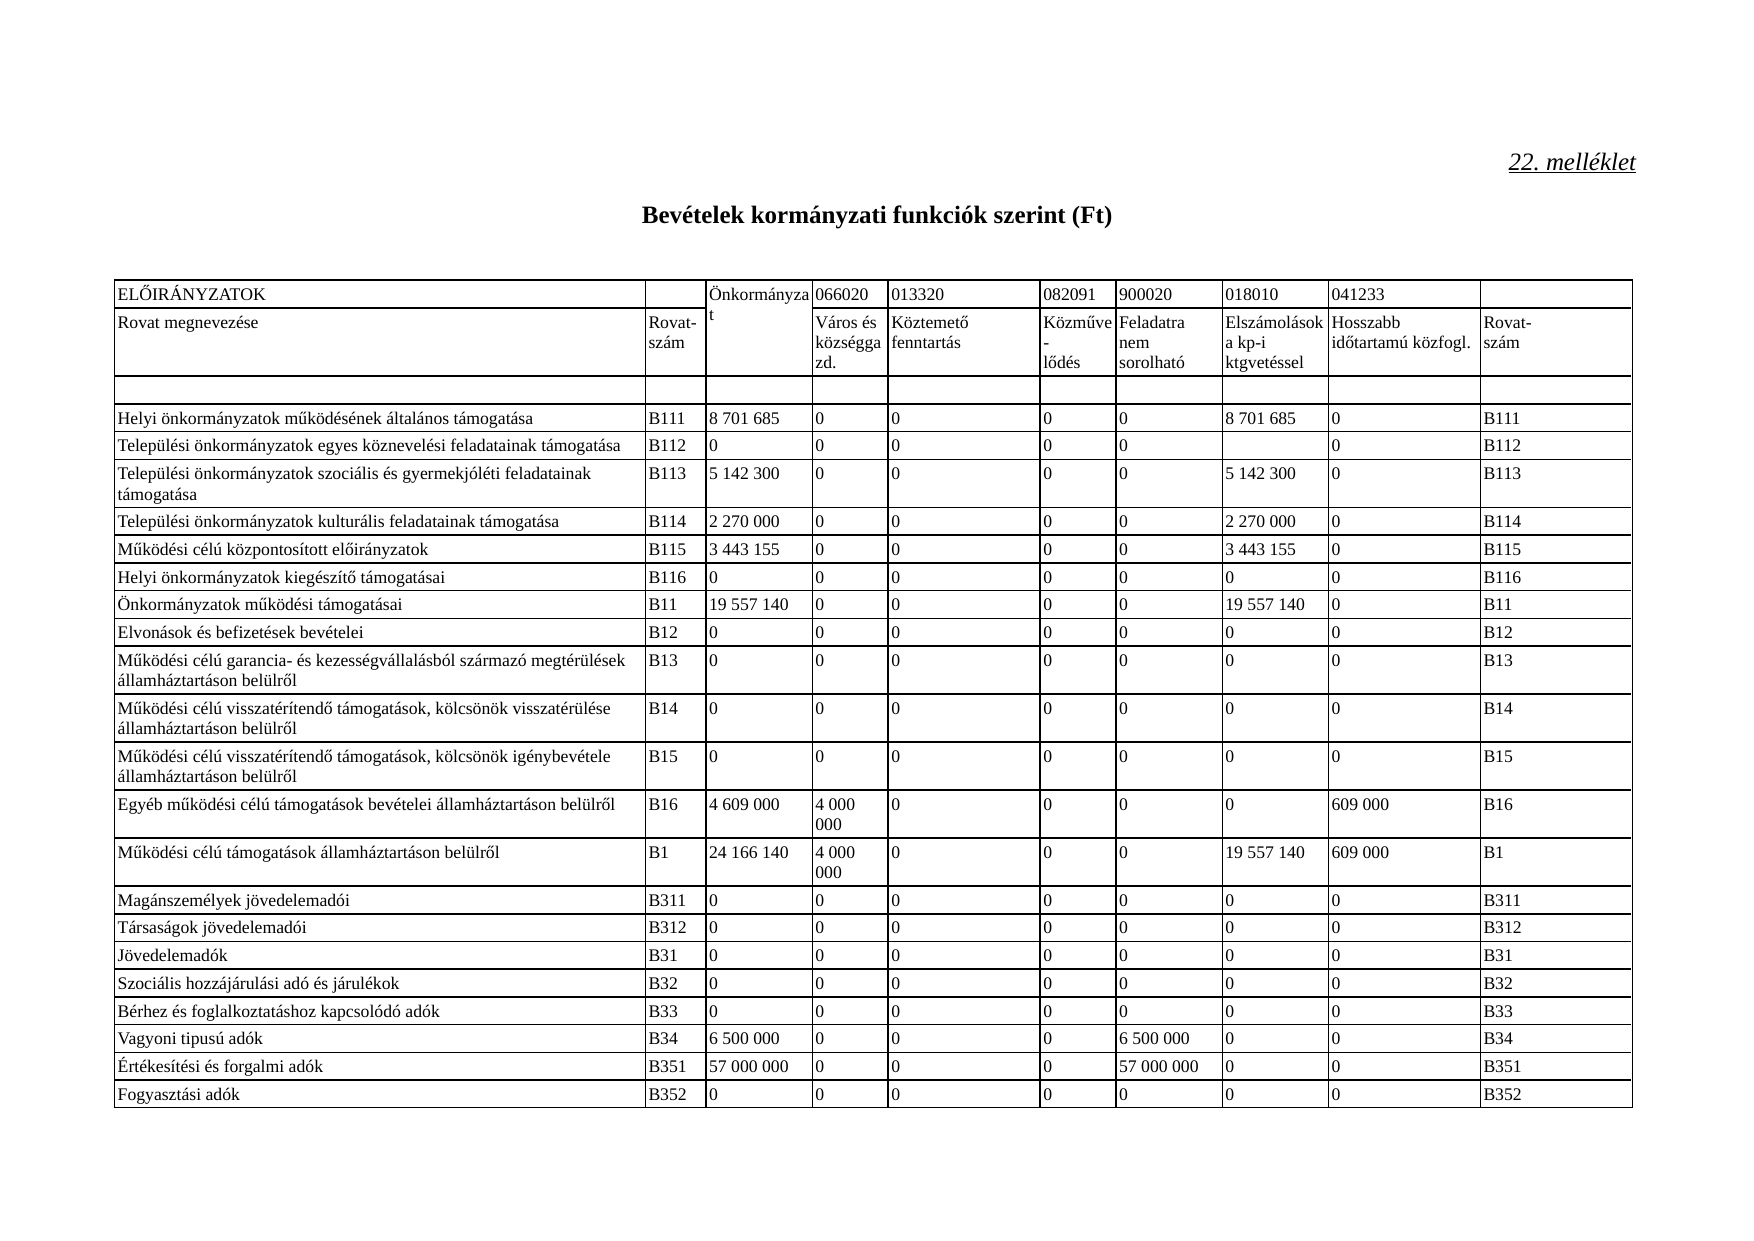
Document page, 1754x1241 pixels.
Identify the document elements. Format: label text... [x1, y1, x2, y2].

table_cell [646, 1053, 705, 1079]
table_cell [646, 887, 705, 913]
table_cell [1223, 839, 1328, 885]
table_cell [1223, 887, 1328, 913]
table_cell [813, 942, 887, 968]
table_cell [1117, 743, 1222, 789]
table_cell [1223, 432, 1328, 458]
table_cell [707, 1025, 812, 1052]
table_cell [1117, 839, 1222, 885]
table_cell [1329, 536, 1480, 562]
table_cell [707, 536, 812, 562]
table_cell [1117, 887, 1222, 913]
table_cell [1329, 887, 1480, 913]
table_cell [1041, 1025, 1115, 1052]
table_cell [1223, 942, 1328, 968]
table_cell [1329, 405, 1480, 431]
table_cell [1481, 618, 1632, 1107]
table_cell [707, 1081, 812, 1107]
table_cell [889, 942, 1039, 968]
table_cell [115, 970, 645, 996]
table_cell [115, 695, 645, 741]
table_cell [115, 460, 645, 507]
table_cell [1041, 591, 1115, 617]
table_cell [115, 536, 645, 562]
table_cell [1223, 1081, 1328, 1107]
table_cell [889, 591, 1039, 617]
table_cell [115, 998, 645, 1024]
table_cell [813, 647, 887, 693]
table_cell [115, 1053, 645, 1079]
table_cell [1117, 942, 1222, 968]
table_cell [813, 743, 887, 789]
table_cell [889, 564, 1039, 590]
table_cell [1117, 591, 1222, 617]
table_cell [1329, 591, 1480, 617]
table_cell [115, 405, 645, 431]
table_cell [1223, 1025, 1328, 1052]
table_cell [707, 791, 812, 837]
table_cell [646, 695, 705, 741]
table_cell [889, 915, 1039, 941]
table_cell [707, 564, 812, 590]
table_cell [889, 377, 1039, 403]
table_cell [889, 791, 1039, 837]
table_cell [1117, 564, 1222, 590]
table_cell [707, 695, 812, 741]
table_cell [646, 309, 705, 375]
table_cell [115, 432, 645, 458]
text Bevételek kormányzati funkciók szerint (Ft) [118, 201, 1636, 229]
text 22. melléklet [118, 147, 1636, 176]
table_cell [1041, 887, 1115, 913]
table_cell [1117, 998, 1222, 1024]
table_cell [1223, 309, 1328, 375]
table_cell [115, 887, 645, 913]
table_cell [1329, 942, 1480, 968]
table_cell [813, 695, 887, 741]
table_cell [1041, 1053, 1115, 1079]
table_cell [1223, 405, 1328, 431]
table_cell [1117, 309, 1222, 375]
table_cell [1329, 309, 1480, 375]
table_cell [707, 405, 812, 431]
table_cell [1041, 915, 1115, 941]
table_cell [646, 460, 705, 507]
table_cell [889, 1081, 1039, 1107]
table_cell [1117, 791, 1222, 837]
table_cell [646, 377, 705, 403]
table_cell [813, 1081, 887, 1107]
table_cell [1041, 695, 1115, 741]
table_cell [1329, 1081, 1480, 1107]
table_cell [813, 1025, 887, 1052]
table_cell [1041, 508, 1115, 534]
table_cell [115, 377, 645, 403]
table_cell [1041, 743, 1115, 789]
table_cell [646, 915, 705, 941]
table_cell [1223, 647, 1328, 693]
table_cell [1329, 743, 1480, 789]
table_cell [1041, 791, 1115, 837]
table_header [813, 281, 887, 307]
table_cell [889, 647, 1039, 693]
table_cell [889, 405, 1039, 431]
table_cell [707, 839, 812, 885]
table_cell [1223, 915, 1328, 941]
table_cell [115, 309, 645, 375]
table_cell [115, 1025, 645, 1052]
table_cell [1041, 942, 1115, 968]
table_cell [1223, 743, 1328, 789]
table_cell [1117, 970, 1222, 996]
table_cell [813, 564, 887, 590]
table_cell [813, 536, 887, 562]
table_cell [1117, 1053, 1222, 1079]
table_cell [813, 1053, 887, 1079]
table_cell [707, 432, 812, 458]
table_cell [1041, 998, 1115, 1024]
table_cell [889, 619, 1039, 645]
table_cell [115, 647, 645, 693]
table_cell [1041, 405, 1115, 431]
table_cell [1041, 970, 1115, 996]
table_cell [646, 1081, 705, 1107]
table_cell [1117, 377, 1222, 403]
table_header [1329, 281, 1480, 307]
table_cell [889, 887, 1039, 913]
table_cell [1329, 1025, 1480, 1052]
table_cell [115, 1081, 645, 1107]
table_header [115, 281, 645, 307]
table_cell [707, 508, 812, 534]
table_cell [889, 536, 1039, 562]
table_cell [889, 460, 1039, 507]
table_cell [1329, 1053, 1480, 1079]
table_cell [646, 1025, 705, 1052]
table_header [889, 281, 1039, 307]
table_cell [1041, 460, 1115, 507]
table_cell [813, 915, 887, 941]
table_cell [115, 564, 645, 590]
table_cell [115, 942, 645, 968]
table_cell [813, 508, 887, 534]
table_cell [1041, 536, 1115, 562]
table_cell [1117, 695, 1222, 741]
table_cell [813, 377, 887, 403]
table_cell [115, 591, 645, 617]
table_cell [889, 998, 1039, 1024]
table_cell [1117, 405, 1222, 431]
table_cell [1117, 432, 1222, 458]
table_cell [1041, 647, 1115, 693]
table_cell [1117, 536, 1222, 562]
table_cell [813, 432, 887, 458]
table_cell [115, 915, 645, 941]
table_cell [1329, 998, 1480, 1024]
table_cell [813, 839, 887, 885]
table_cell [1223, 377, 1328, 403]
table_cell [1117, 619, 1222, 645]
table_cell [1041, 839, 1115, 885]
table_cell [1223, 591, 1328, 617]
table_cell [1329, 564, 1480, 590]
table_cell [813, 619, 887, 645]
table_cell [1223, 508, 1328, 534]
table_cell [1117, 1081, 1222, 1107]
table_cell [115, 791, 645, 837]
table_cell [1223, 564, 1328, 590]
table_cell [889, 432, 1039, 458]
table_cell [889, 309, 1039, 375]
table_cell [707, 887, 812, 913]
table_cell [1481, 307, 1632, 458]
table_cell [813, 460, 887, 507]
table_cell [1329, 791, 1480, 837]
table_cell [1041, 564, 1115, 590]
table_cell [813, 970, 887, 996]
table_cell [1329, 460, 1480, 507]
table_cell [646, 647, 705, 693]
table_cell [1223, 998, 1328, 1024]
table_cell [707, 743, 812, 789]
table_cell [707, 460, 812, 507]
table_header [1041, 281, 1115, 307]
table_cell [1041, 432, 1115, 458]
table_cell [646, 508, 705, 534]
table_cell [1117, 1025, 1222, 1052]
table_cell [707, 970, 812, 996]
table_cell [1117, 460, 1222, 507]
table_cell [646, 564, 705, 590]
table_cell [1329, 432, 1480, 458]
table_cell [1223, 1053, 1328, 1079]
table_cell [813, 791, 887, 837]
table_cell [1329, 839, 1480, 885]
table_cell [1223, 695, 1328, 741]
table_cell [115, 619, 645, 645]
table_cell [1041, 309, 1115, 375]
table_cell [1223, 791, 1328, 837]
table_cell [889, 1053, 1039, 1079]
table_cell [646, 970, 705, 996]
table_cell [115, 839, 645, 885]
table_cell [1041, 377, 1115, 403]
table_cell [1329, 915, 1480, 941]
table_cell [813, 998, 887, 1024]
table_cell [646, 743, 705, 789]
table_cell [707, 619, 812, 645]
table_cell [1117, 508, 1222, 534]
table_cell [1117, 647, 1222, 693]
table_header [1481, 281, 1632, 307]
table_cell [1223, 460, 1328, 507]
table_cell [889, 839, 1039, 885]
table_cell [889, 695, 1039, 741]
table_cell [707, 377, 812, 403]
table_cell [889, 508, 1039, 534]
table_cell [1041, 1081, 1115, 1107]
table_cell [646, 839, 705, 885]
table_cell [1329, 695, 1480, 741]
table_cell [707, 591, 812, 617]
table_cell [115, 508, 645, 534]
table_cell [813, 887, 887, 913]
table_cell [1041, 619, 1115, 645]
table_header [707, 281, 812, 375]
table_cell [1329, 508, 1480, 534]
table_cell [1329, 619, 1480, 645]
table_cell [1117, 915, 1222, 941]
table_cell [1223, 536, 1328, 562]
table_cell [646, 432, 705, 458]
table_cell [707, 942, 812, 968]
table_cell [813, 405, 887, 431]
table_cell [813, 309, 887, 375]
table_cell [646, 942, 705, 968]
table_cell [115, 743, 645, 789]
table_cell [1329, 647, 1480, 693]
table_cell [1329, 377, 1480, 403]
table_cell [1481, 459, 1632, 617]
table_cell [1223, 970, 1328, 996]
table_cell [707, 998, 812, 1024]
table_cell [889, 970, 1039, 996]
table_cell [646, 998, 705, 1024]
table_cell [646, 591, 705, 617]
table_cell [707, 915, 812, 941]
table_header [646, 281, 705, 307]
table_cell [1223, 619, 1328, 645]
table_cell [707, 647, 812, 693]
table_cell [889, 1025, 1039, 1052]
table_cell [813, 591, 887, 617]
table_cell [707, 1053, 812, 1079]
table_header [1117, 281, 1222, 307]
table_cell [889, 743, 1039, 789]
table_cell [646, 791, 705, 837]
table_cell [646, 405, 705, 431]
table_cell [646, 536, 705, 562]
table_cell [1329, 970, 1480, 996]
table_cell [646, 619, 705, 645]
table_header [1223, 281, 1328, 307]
